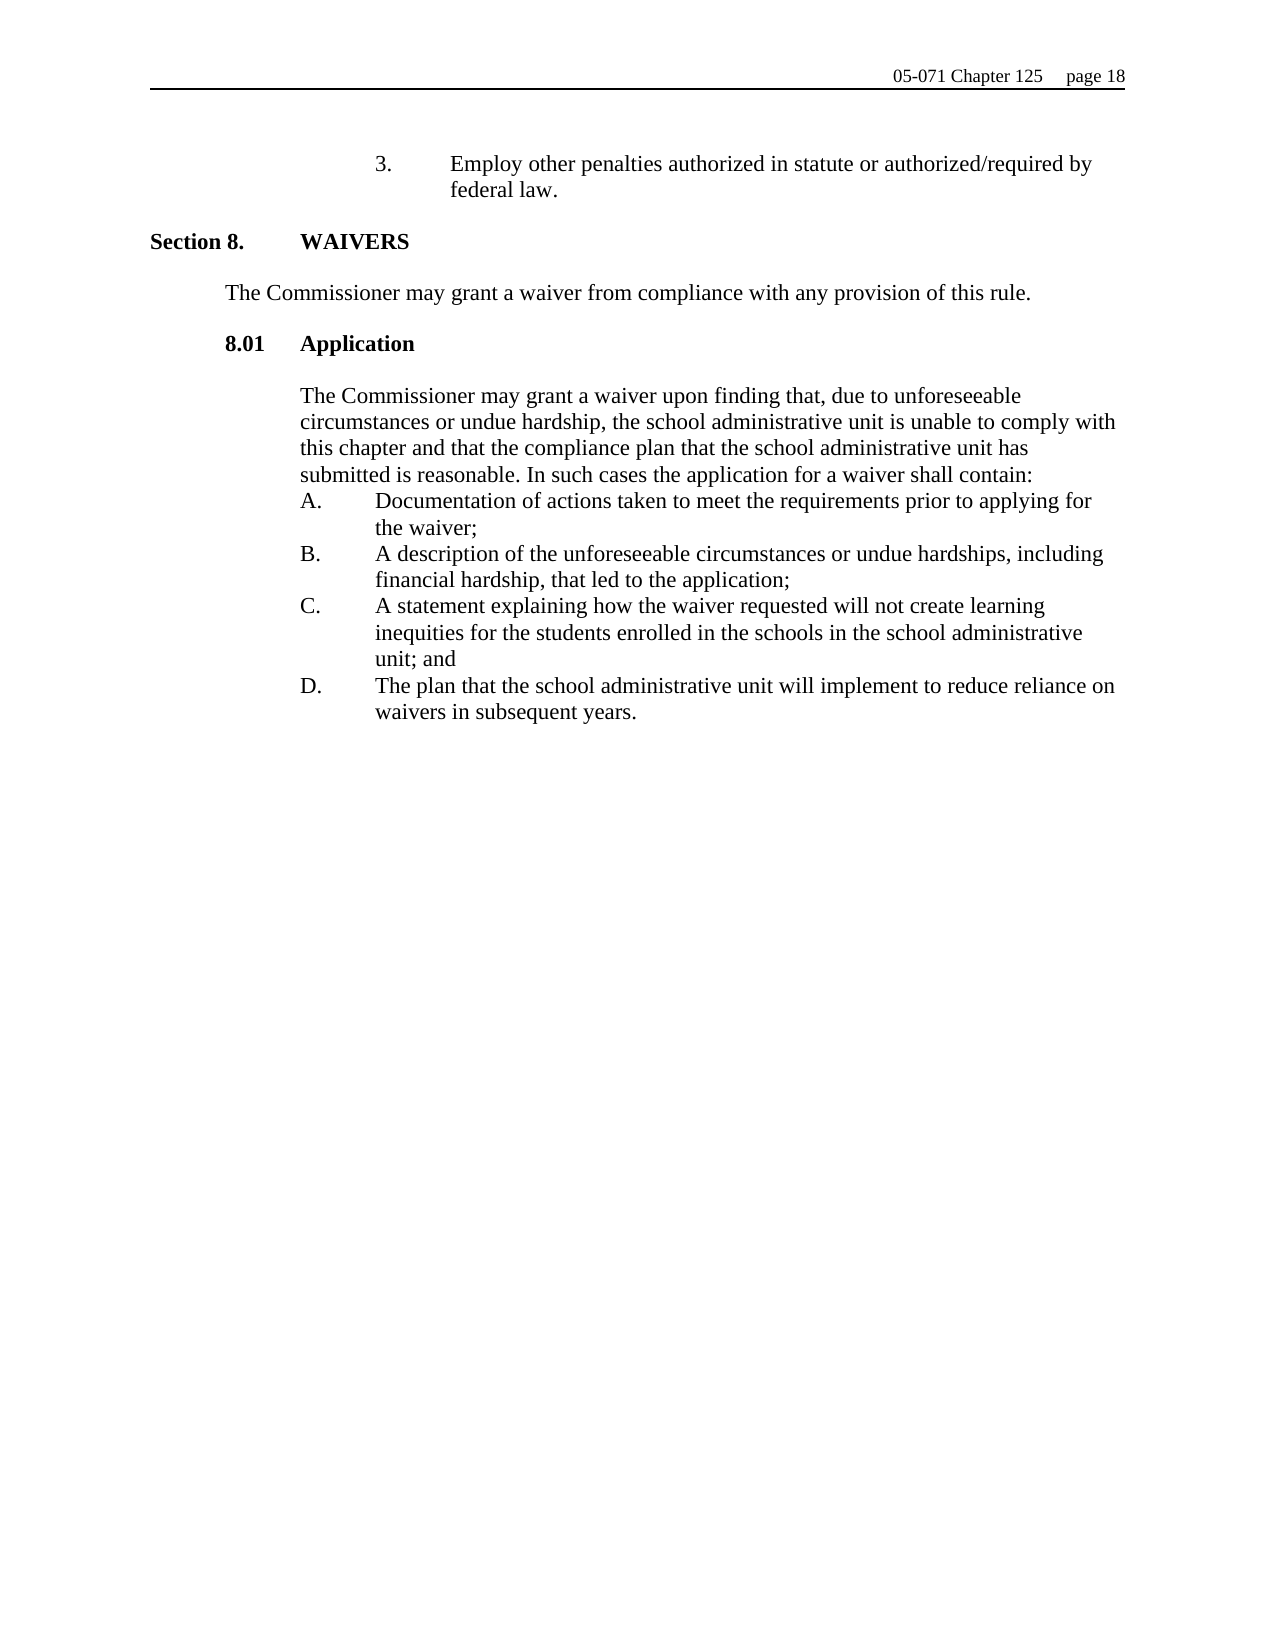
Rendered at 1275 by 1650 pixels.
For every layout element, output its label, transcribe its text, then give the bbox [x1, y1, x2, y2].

subtitle Section 8. WAIVERS [150, 228, 1125, 254]
text D. The plan that the school administrative unit will implement to reduce reliance on waivers in subsequent years. [150, 672, 1125, 724]
text B. A description of the unforeseeable circumstances or undue hardships, including financial hardship, that led to the application; [150, 540, 1125, 593]
text A. Documentation of actions taken to meet the requirements prior to applying for the waiver; [150, 487, 1125, 540]
text The Commissioner may grant a waiver upon finding that, due to unforeseeable circumstances or undue hardship, the school administrative unit is unable to comply with this chapter and that the compliance plan that the school administrative unit has submitted is reasonable. In such cases the application for a waiver shall contain: [150, 382, 1125, 487]
text 3. Employ other penalties authorized in statute or authorized/required by federal law. [150, 150, 1125, 203]
subtitle 8.01 Application [225, 330, 1125, 357]
text C. A statement explaining how the waiver requested will not create learning inequities for the students enrolled in the schools in the school administrative unit; and [150, 593, 1125, 672]
text The Commissioner may grant a waiver from compliance with any provision of this rule. [150, 279, 1125, 305]
